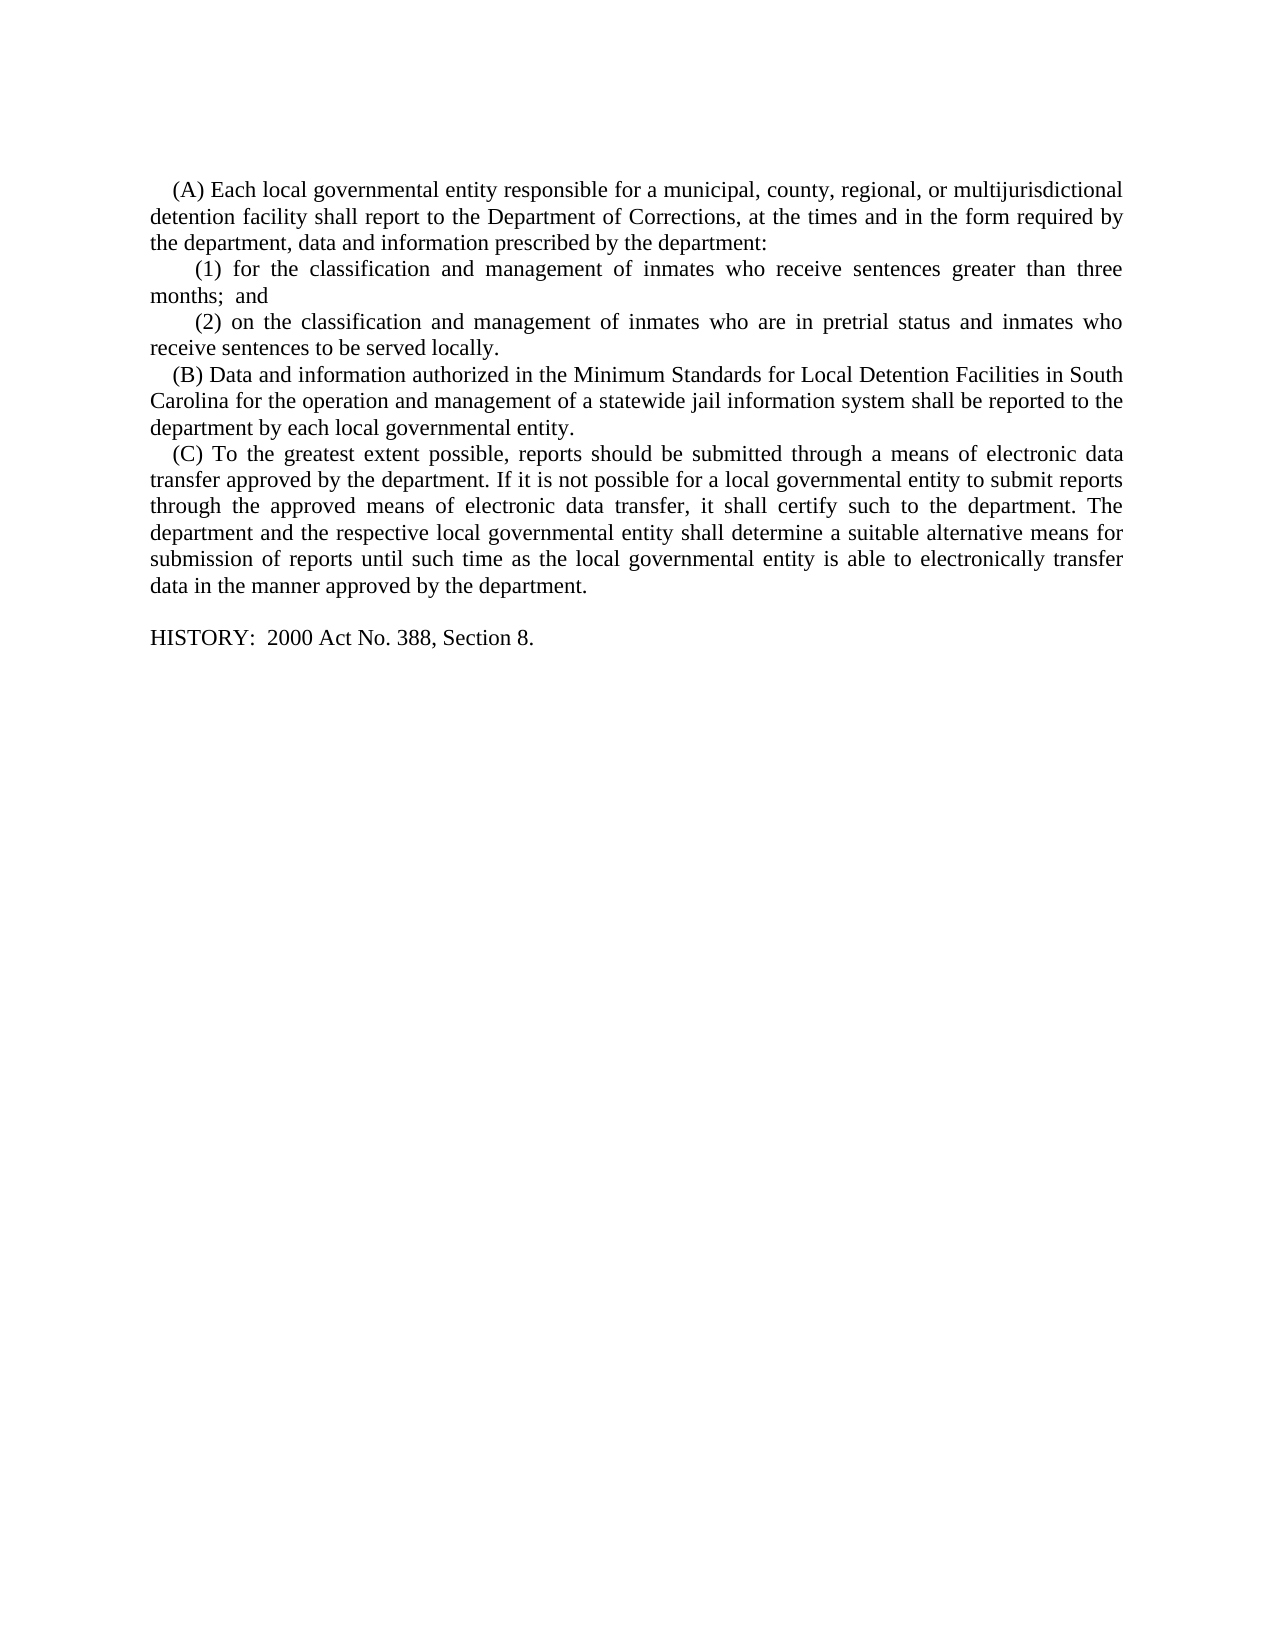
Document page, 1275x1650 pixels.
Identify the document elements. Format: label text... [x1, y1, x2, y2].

text (C) To the greatest extent possible, reports should be submitted through a means of electronic data transfer approved by the department. If it is not possible for a local governmental entity to submit reports through the approved means of electronic data transfer, it shall certify such to the department. The department and the respective local governmental entity shall determine a suitable alternative means for submission of reports until such time as the local governmental entity is able to electronically transfer data in the manner approved by the department. [150, 440, 1125, 598]
text (A) Each local governmental entity responsible for a municipal, county, regional, or multijurisdictional detention facility shall report to the Department of Corrections, at the times and in the form required by the department, data and information prescribed by the department: [150, 176, 1125, 255]
text (1) for the classification and management of inmates who receive sentences greater than three months; and [150, 255, 1125, 308]
text HISTORY: 2000 Act No. 388, Section 8. [150, 624, 1125, 651]
text (B) Data and information authorized in the Minimum Standards for Local Detention Facilities in South Carolina for the operation and management of a statewide jail information system shall be reported to the department by each local governmental entity. [150, 361, 1125, 440]
text (2) on the classification and management of inmates who are in pretrial status and inmates who receive sentences to be served locally. [150, 308, 1125, 361]
